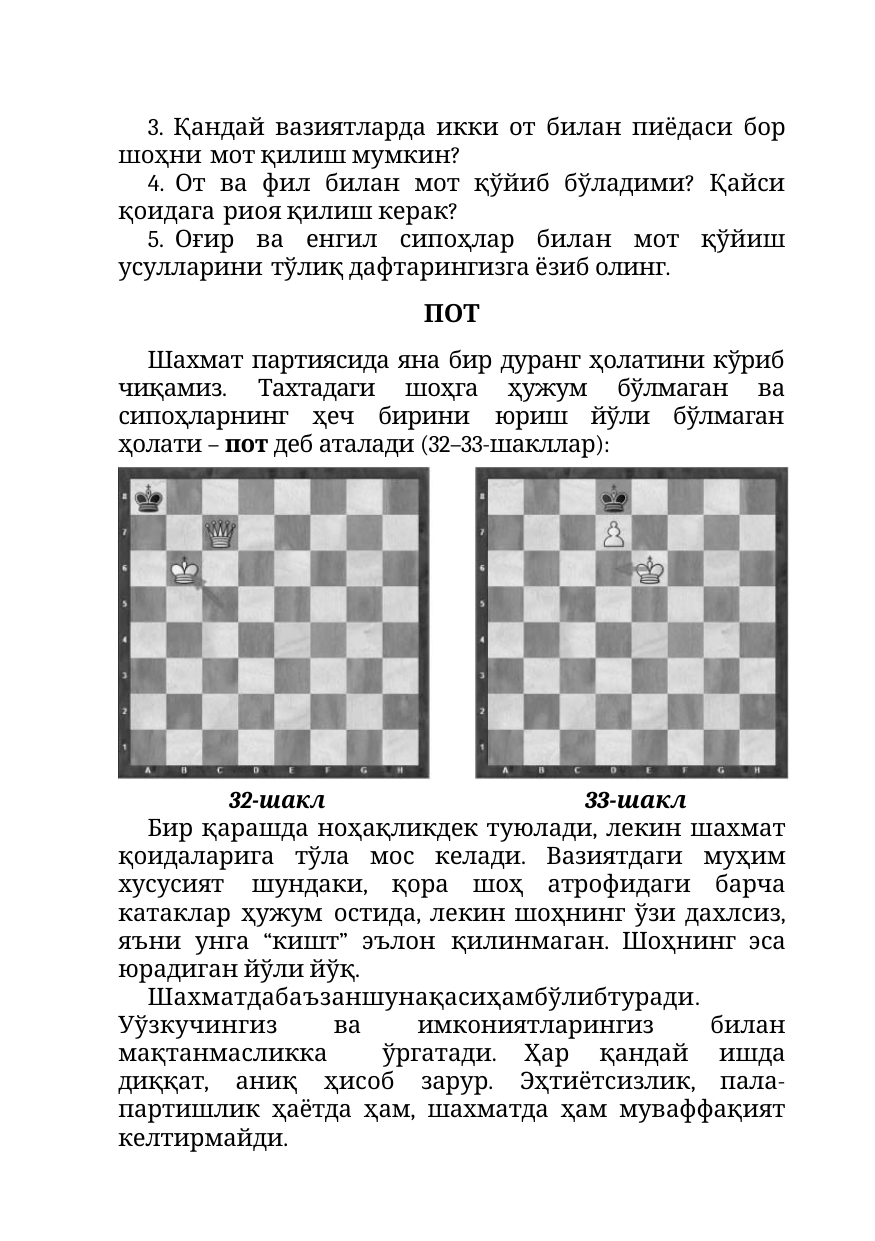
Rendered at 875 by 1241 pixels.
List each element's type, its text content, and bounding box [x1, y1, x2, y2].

text Бир қарашда ноҳақликдек туюлади, лекин шахмат қоидаларига тўла мос келади. Вазиятдаги муҳим хусусият шундаки, қора шоҳ атрофидаги барча катаклар ҳужум остида, лекин шоҳнинг ўзи дахлсиз, яъни унга “кишт” эълон қилинмаган. Шоҳнинг эса юрадиган йўли йўқ. [118, 815, 786, 983]
list Оғир ва енгил сипоҳлар билан мот қўйиш усулларини тўлиқ дафтарингизга ёзиб олинг. [118, 226, 786, 282]
picture [118, 466, 790, 780]
list От ва фил билан мот қўйиб бўладими? Қайси қоидага риоя қилиш керак? [118, 169, 786, 225]
subtitle ПОТ [107, 300, 797, 329]
subtitle 32-шакл 33-шакл [118, 787, 797, 814]
text Шахмат партиясида яна бир дуранг ҳолатини кўриб чиқамиз. Тахтадаги шоҳга ҳужум бўлмаган ва сипоҳларнинг ҳеч бирини юриш йўли бўлмаган ҳолати – пот деб аталади (32–33-шакллар): [118, 347, 785, 459]
list Қандай вазиятларда икки от билан пиёдаси бор шоҳни мот қилиш мумкин? [118, 113, 786, 169]
text Шахматдабаъзаншунақасиҳамбўлибтуради. Уўзкучингиз ва имкониятларингиз билан мақтанмасликка ўргатади. Ҳар қандай ишда диққат, аниқ ҳисоб зарур. Эҳтиётсизлик, пала-партишлик ҳаётда ҳам, шахматда ҳам муваффақият келтирмайди. [118, 984, 786, 1152]
